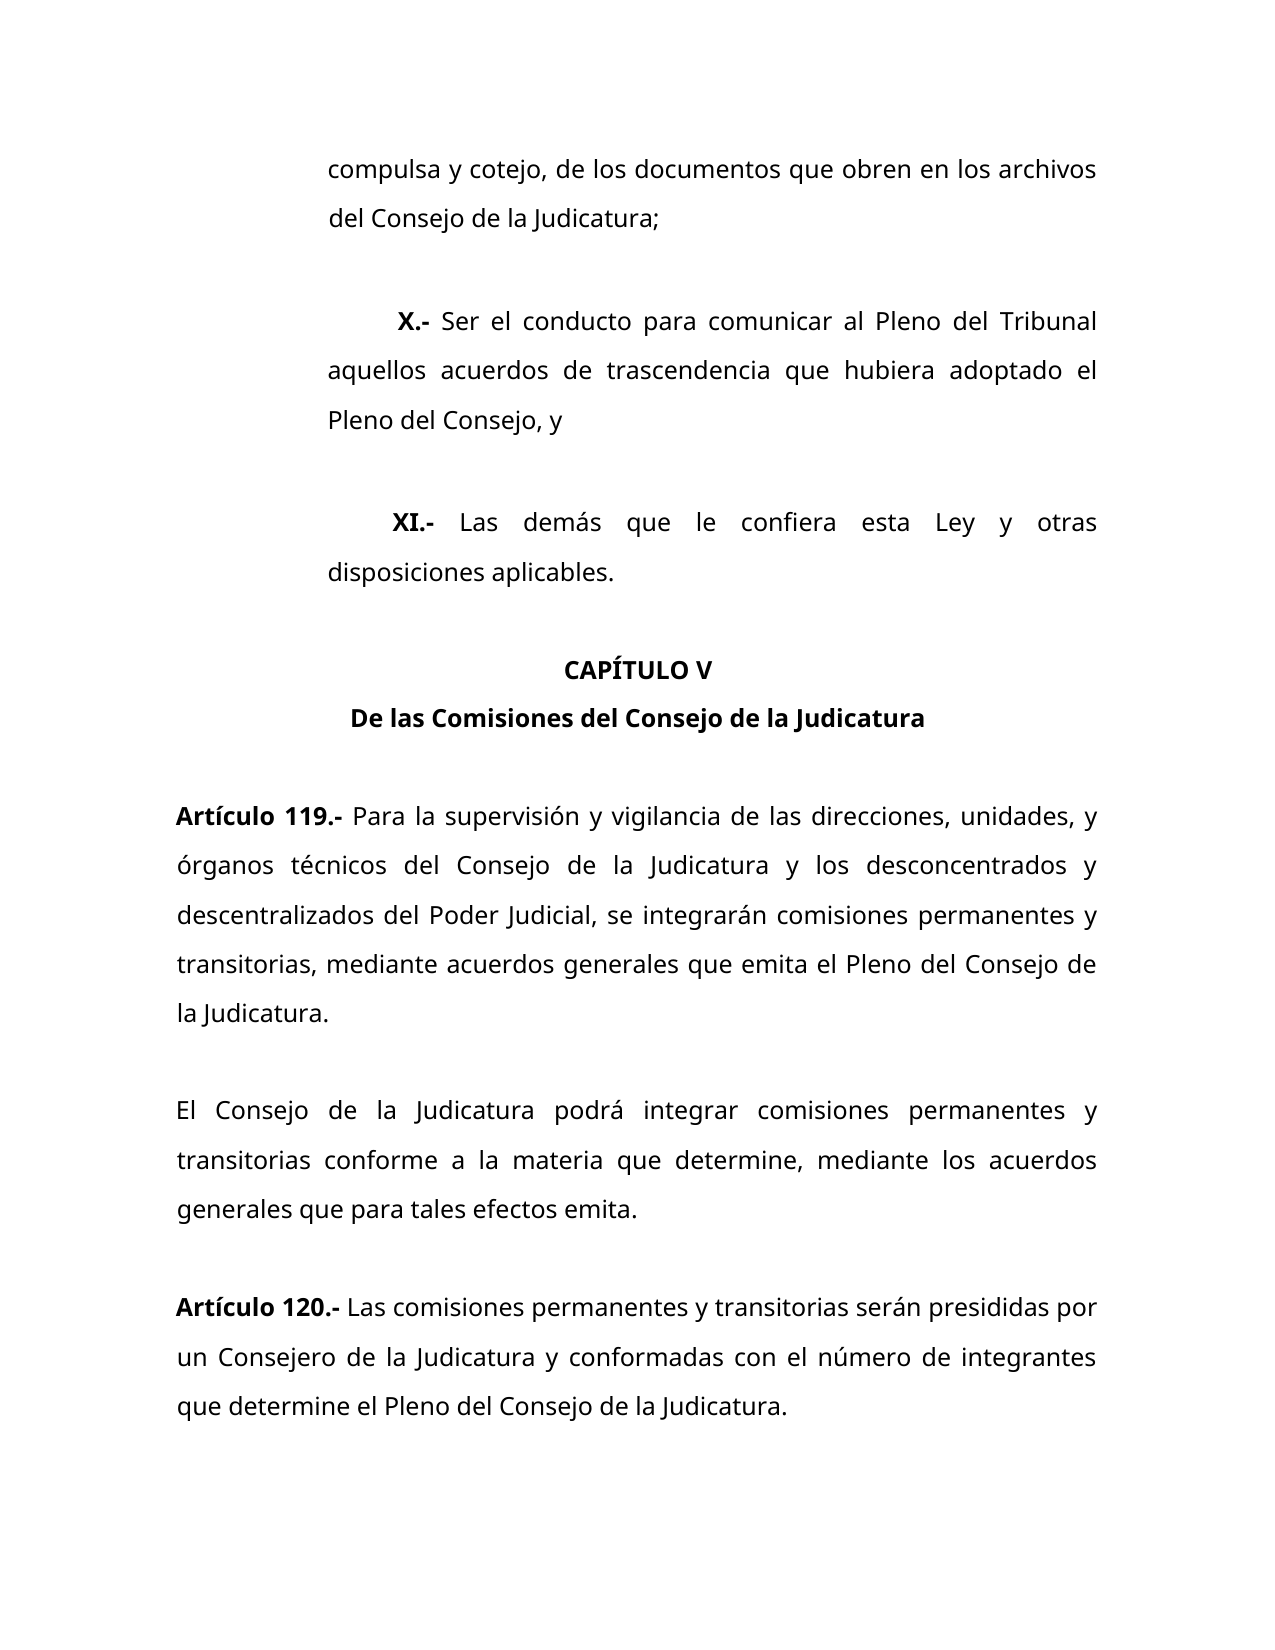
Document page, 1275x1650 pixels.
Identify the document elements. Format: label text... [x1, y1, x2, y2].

text compulsa y cotejo, de los documentos que obren en los archivos del Consejo de la Judicatura; [327, 151, 1098, 235]
text Artículo 119.- Para la supervisión y vigilancia de las direcciones, unidades, y órganos técnicos del Consejo de la Judicatura y los desconcentrados y descentralizados del Poder Judicial, se integrarán comisiones permanentes y transitorias, mediante acuerdos generales que emita el Pleno del Consejo de la Judicatura. [176, 798, 1098, 1030]
text Artículo 120.- Las comisiones permanentes y transitorias serán presididas por un Consejero de la Judicatura y conformadas con el número de integrantes que determine el Pleno del Consejo de la Judicatura. [176, 1290, 1098, 1423]
subtitle CAPÍTULO V [177, 652, 1098, 686]
text El Consejo de la Judicatura podrá integrar comisiones permanentes y transitorias conforme a la materia que determine, mediante los acuerdos generales que para tales efectos emita. [176, 1093, 1098, 1226]
text X.- Ser el conducto para comunicar al Pleno del Tribunal aquellos acuerdos de trascendencia que hubiera adoptado el Pleno del Consejo, y [327, 303, 1098, 436]
text XI.- Las demás que le confiera esta Ley y otras disposiciones aplicables. [327, 505, 1098, 588]
subtitle De las Comisiones del Consejo de la Judicatura [177, 701, 1098, 735]
